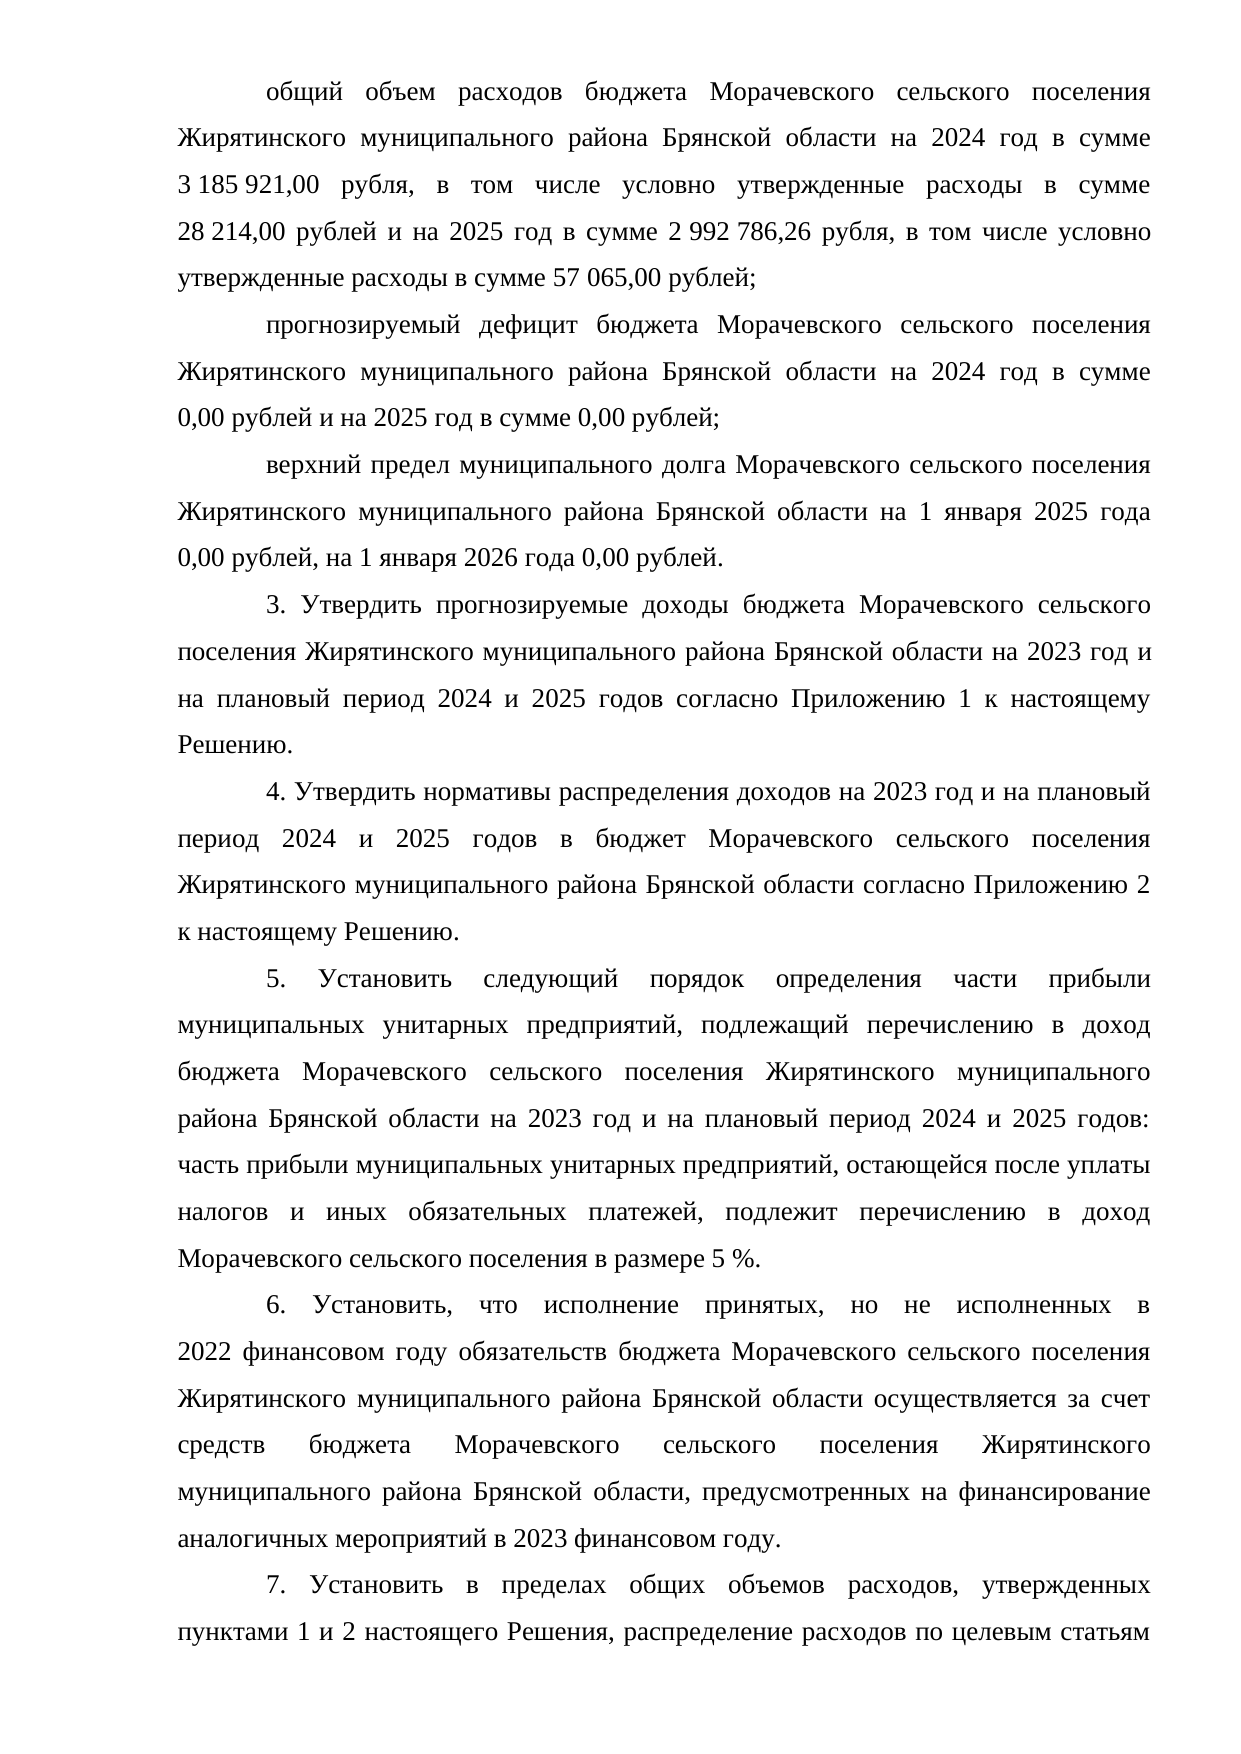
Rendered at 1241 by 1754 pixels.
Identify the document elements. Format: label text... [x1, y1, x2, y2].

text верхний предел муниципального долга Морачевского сельского поселения Жирятинского муниципального района Брянской области на 1 января 2025 года 0,00 рублей, на 1 января 2026 года 0,00 рублей. [177, 448, 1152, 573]
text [177, 1568, 1152, 1646]
text прогнозируемый дефицит бюджета Морачевского сельского поселения Жирятинского муниципального района Брянской области на 2024 год в сумме 0,00 рублей и на 2025 год в сумме 0,00 рублей; [177, 308, 1152, 433]
text общий объем расходов бюджета Морачевского сельского поселения Жирятинского муниципального района Брянской области на 2024 год в сумме 3 185 921,00 рубля, в том числе условно утвержденные расходы в сумме 28 214,00 рублей и на 2025 год в сумме 2 992 786,26 рубля, в том числе условно утвержденные расходы в сумме 57 065,00 рублей; [177, 75, 1152, 293]
text 6. Установить, что исполнение принятых, но не исполненных в 2022 финансовом году обязательств бюджета Морачевского сельского поселения Жирятинского муниципального района Брянской области осуществляется за счет средств бюджета Морачевского сельского поселения Жирятинского муниципального района Брянской области, предусмотренных на финансирование аналогичных мероприятий в 2023 финансовом году. [177, 1288, 1152, 1553]
text 5. Установить следующий порядок определения части прибыли муниципальных унитарных предприятий, подлежащий перечислению в доход бюджета Морачевского сельского поселения Жирятинского муниципального района Брянской области на 2023 год и на плановый период 2024 и 2025 годов: часть прибыли муниципальных унитарных предприятий, остающейся после уплаты налогов и иных обязательных платежей, подлежит перечислению в доход Морачевского сельского поселения в размере 5 %. [177, 962, 1152, 1273]
text 4. Утвердить нормативы распределения доходов на 2023 год и на плановый период 2024 и 2025 годов в бюджет Морачевского сельского поселения Жирятинского муниципального района Брянской области согласно Приложению 2 к настоящему Решению. [177, 775, 1152, 946]
text 3. Утвердить прогнозируемые доходы бюджета Морачевского сельского поселения Жирятинского муниципального района Брянской области на 2023 год и на плановый период 2024 и 2025 годов согласно Приложению 1 к настоящему Решению. [177, 588, 1152, 760]
